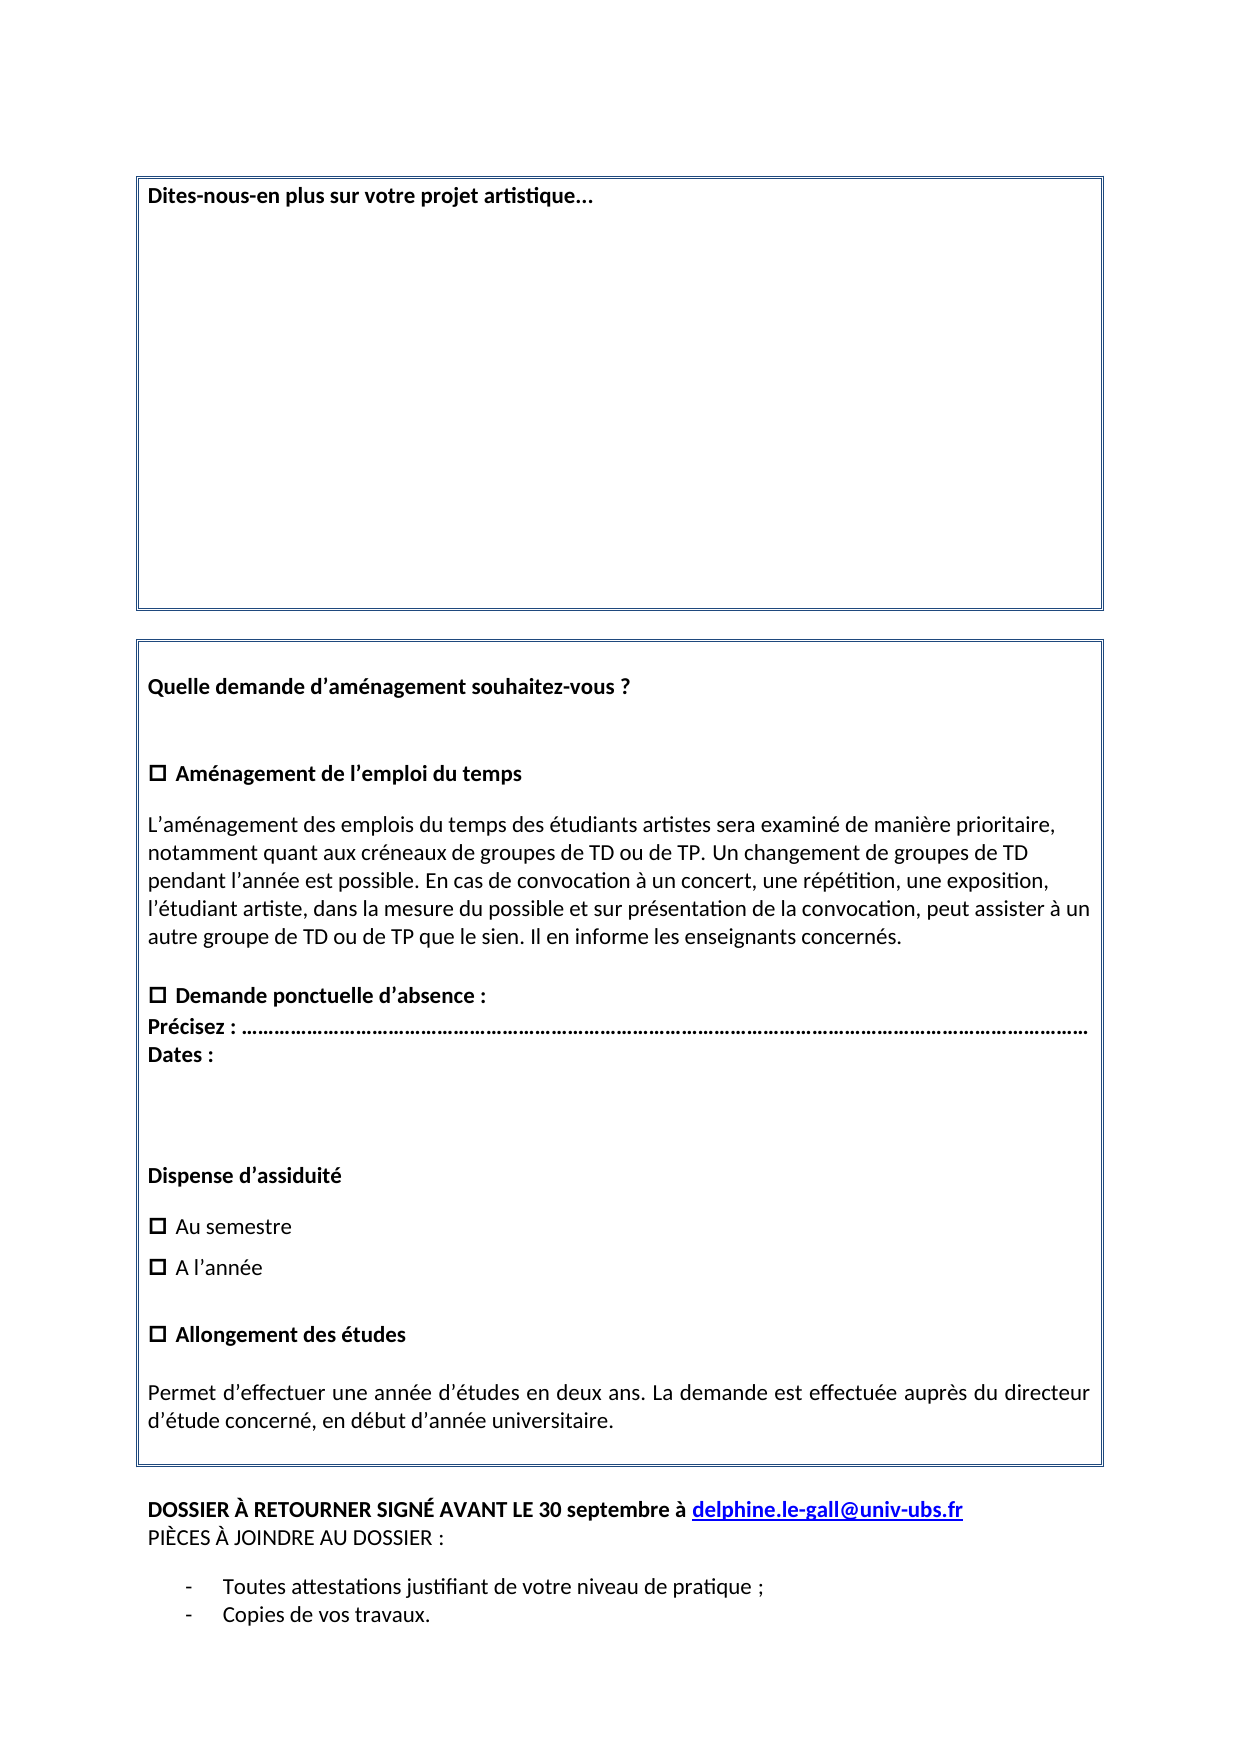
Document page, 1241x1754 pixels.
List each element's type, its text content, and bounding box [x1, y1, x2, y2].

text Dispense d’assiduité [139, 1156, 1101, 1190]
text PIÈCES À JOINDRE AU DOSSIER : [148, 1523, 1093, 1551]
text □ Demande ponctuelle d’absence : [139, 966, 1101, 1012]
text □ Allongement des études [139, 1305, 1101, 1351]
text □ Au semestre [139, 1197, 1101, 1243]
list Toutes attestations justifiant de votre niveau de pratique ; [185, 1572, 1093, 1600]
text Précisez : ………………………………………………………………………………………………………………………………………… [148, 1012, 1093, 1040]
text □ Aménagement de l’emploi du temps [139, 744, 1101, 789]
text Permet d’effectuer une année d’études en deux ans. La demande est effectuée auprès du directeur d’étude concerné, en début d’année universitaire. [139, 1373, 1101, 1434]
text □ A l’année [148, 1243, 1093, 1284]
text Dites-nous-en plus sur votre projet artistique... [139, 179, 1101, 209]
text DOSSIER À RETOURNER SIGNÉ AVANT LE 30 septembre à delphine.le-gall@univ-ubs.fr [148, 1495, 1093, 1523]
text L’aménagement des emplois du temps des étudiants artistes sera examiné de manière prioritaire, notamment quant aux créneaux de groupes de TD ou de TP. Un changement de groupes de TD pendant l’année est possible. En cas de convocation à un concert, une répétition, une exposition, l’étudiant artiste, dans la mesure du possible et sur présentation de la convocation, peut assister à un autre groupe de TD ou de TP que le sien. Il en informe les enseignants concernés. [139, 805, 1101, 951]
text Quelle demande d’aménagement souhaitez-vous ? [148, 672, 1093, 700]
text Dates : [148, 1040, 1093, 1068]
list Copies de vos travaux. [185, 1600, 1093, 1628]
